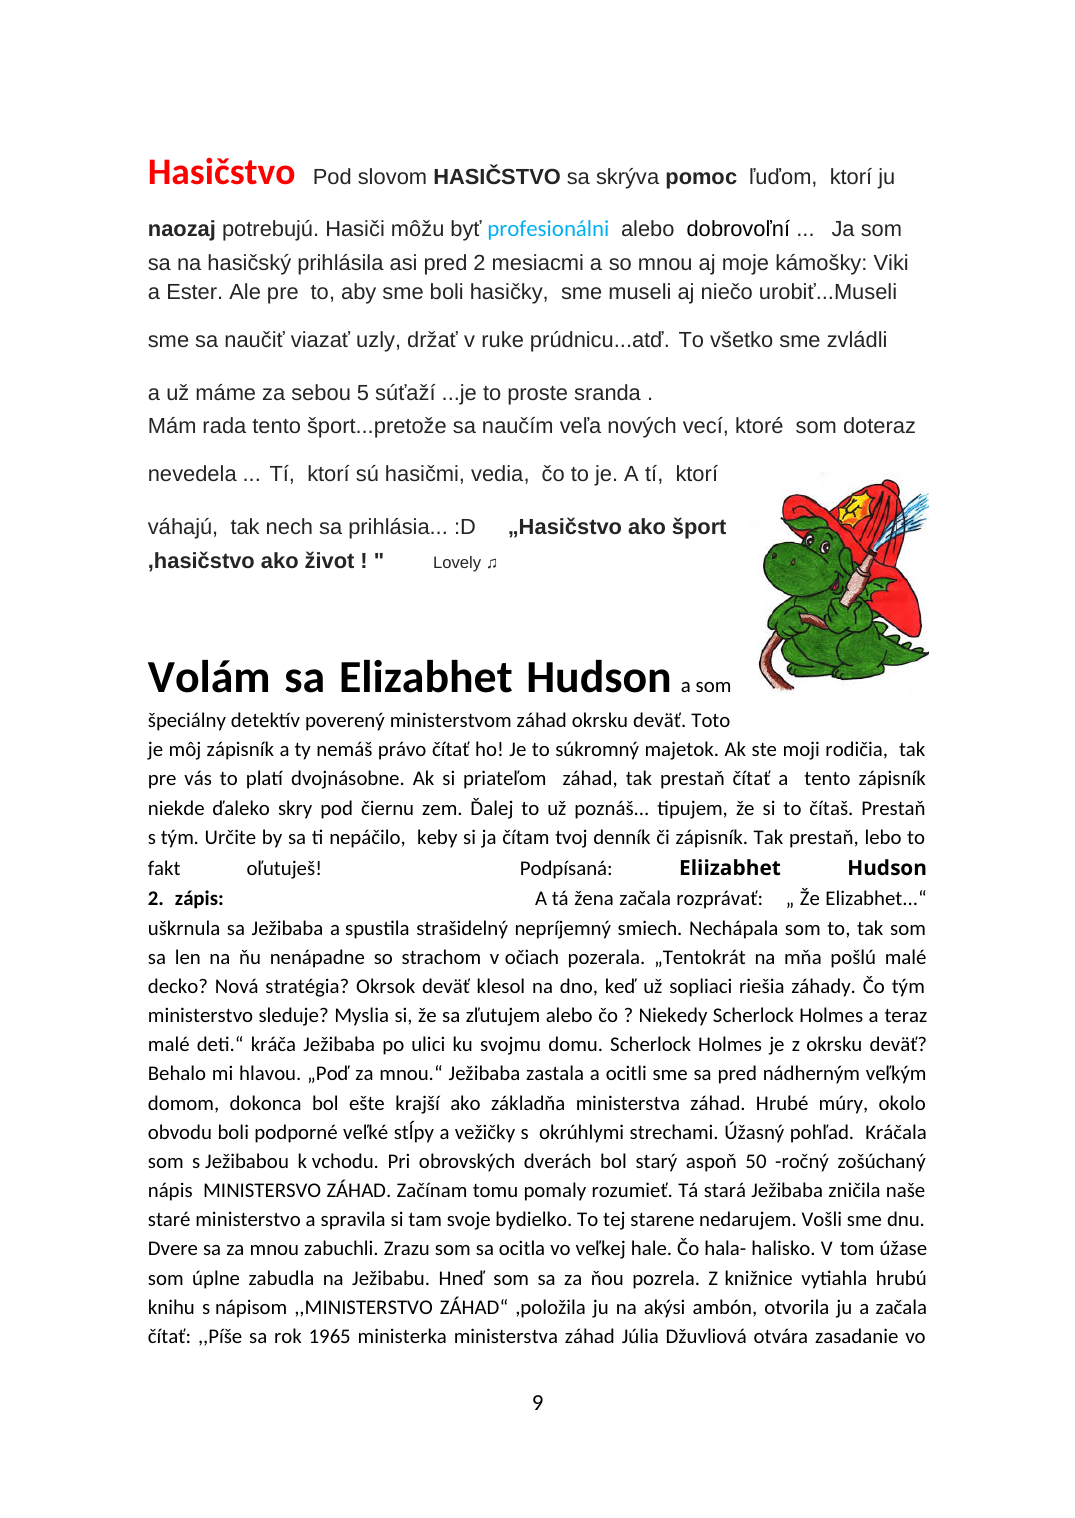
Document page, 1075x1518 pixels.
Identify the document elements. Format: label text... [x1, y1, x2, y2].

text Hasičstvo Pod slovom HASIČSTVO sa skrýva pomoc ľuďom, ktorí ju naozaj potrebujú. Hasiči môžu byť profesionálni alebo dobrovoľní ... Ja som sa na hasičský prihlásila asi pred 2 mesiacmi a so mnou aj moje kámošky: Viki a Ester. Ale pre to, aby sme boli hasičky, sme museli aj niečo urobiť...Museli sme sa naučiť viazať uzly, držať v ruke prúdnicu...atď. To všetko sme zvládli a už máme za sebou 5 súťaží ...je to proste sranda . Mám rada tento šport...pretože sa naučím veľa nových vecí, ktoré som doteraz nevedela ... Tí, ktorí sú hasičmi, vedia, čo to je. A tí, ktorí váhajú, tak nech sa prihlásia... :D „Hasičstvo ako šport ,hasičstvo ako život ! " Lovely ♫ [148, 148, 927, 573]
picture [750, 472, 930, 709]
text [148, 647, 927, 1348]
